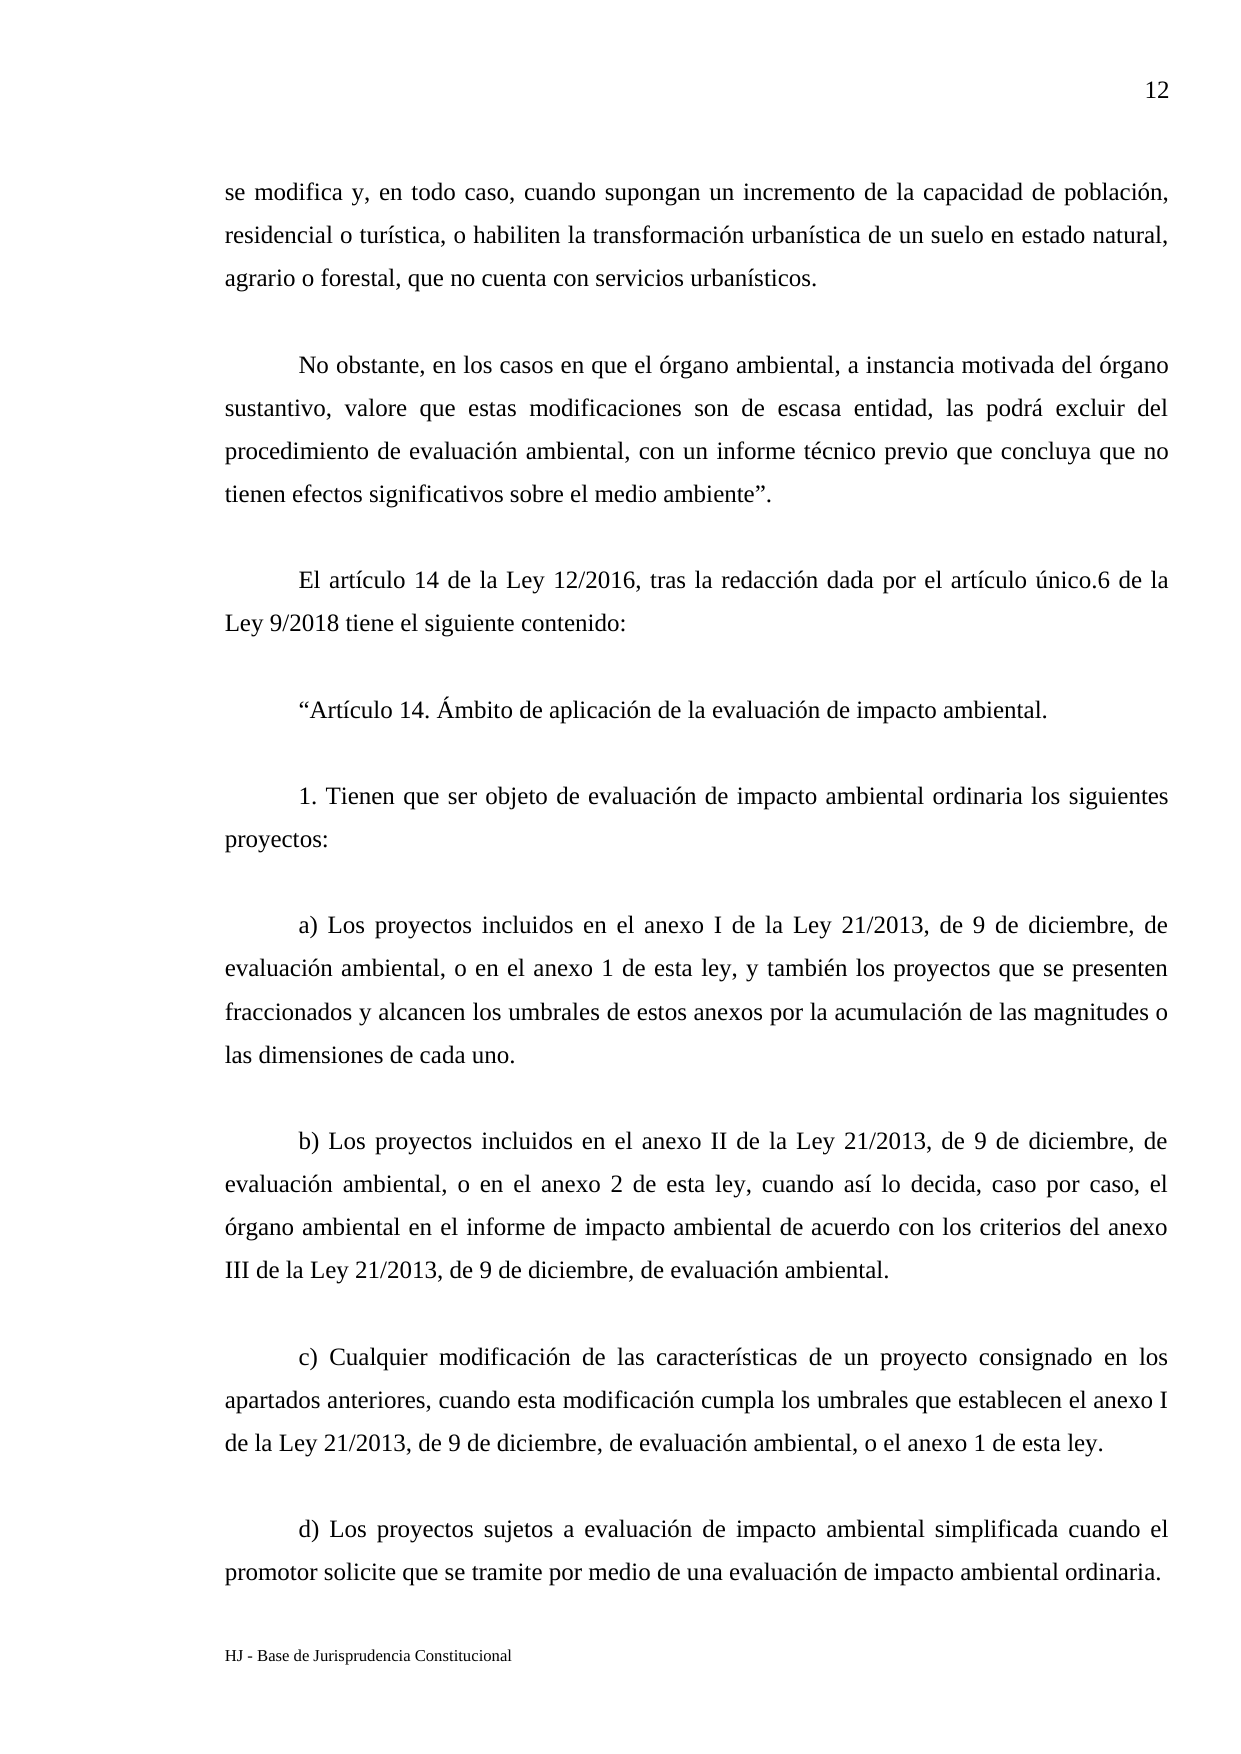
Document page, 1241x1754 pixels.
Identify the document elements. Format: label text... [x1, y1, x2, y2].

text a) Los proyectos incluidos en el anexo I de la Ley 21/2013, de 9 de diciembre, de evaluación ambiental, o en el anexo 1 de esta ley, y también los proyectos que se presenten fraccionados y alcancen los umbrales de estos anexos por la acumulación de las magnitudes o las dimensiones de cada uno. [224, 910, 1169, 1068]
text El artículo 14 de la Ley 12/2016, tras la redacción dada por el artículo único.6 de la Ley 9/2018 tiene el siguiente contenido: [224, 565, 1169, 637]
text “Artículo 14. Ámbito de aplicación de la evaluación de impacto ambiental. [224, 695, 1169, 723]
text 1. Tienen que ser objeto de evaluación de impacto ambiental ordinaria los siguientes proyectos: [224, 781, 1169, 853]
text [224, 177, 1169, 292]
text c) Cualquier modificación de las características de un proyecto consignado en los apartados anteriores, cuando esta modificación cumpla los umbrales que establecen el anexo I de la Ley 21/2013, de 9 de diciembre, de evaluación ambiental, o el anexo 1 de esta ley. [224, 1342, 1169, 1457]
text No obstante, en los casos en que el órgano ambiental, a instancia motivada del órgano sustantivo, valore que estas modificaciones son de escasa entidad, las podrá excluir del procedimiento de evaluación ambiental, con un informe técnico previo que concluya que no tienen efectos significativos sobre el medio ambiente”. [224, 350, 1169, 508]
text d) Los proyectos sujetos a evaluación de impacto ambiental simplificada cuando el promotor solicite que se tramite por medio de una evaluación de impacto ambiental ordinaria. [224, 1514, 1169, 1586]
text b) Los proyectos incluidos en el anexo II de la Ley 21/2013, de 9 de diciembre, de evaluación ambiental, o en el anexo 2 de esta ley, cuando así lo decida, caso por caso, el órgano ambiental en el informe de impacto ambiental de acuerdo con los criterios del anexo III de la Ley 21/2013, de 9 de diciembre, de evaluación ambiental. [224, 1126, 1169, 1284]
